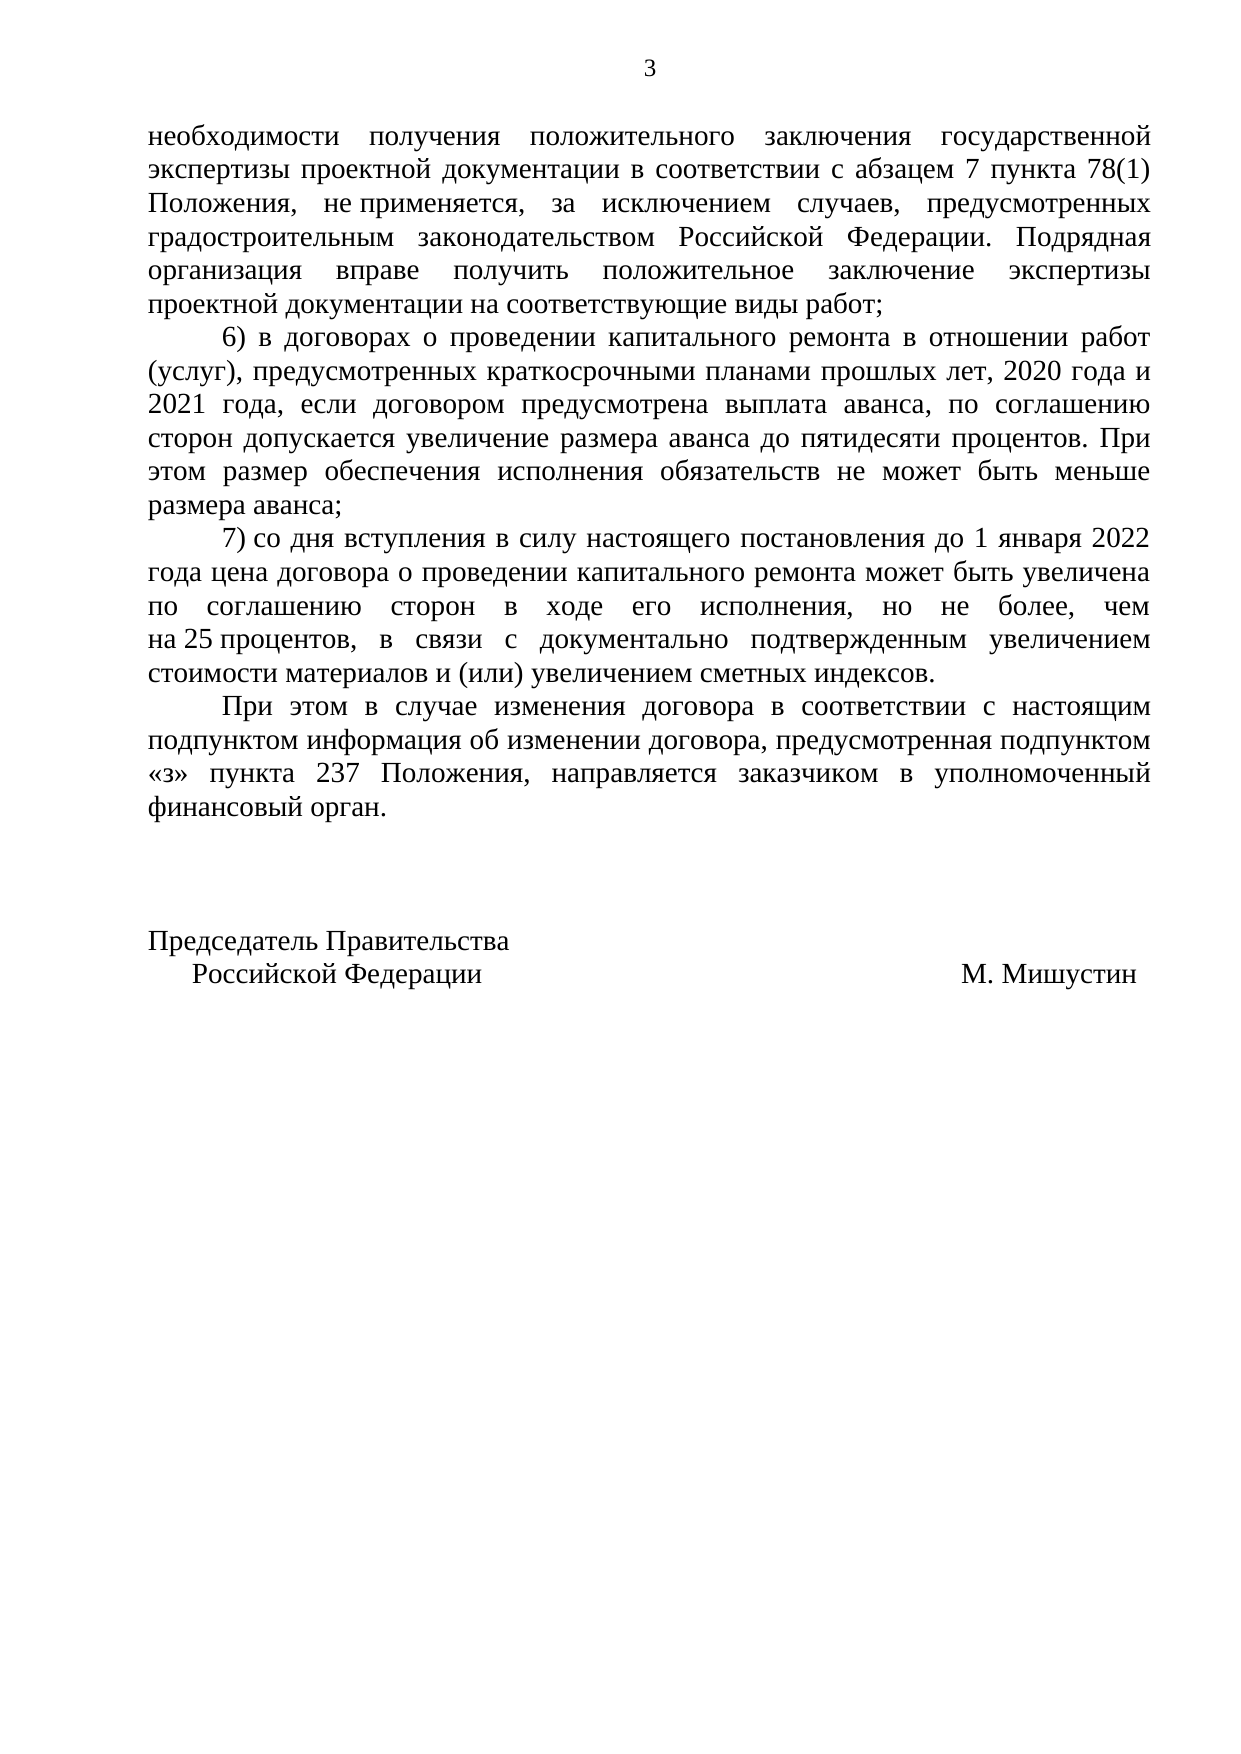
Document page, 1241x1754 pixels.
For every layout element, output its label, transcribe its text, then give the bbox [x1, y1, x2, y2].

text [148, 118, 1152, 319]
text 6) в договорах о проведении капитального ремонта в отношении работ (услуг), предусмотренных краткосрочными планами прошлых лет, 2020 года и 2021 года, если договором предусмотрена выплата аванса, по соглашению сторон допускается увеличение размера аванса до пятидесяти процентов. При этом размер обеспечения исполнения обязательств не может быть меньше размера аванса; [148, 319, 1152, 521]
text Российской Федерации М. Мишустин [148, 957, 1152, 990]
text При этом в случае изменения договора в соответствии с настоящим подпунктом информация об изменении договора, предусмотренная подпунктом «з» пункта 237 Положения, направляется заказчиком в уполномоченный финансовый орган. [148, 688, 1152, 822]
text Председатель Правительства [148, 923, 1152, 957]
text 7) со дня вступления в силу настоящего постановления до 1 января 2022 года цена договора о проведении капитального ремонта может быть увеличена по соглашению сторон в ходе его исполнения, но не более, чем на 25 процентов, в связи с документально подтвержденным увеличением стоимости материалов и (или) увеличением сметных индексов. [148, 521, 1152, 688]
